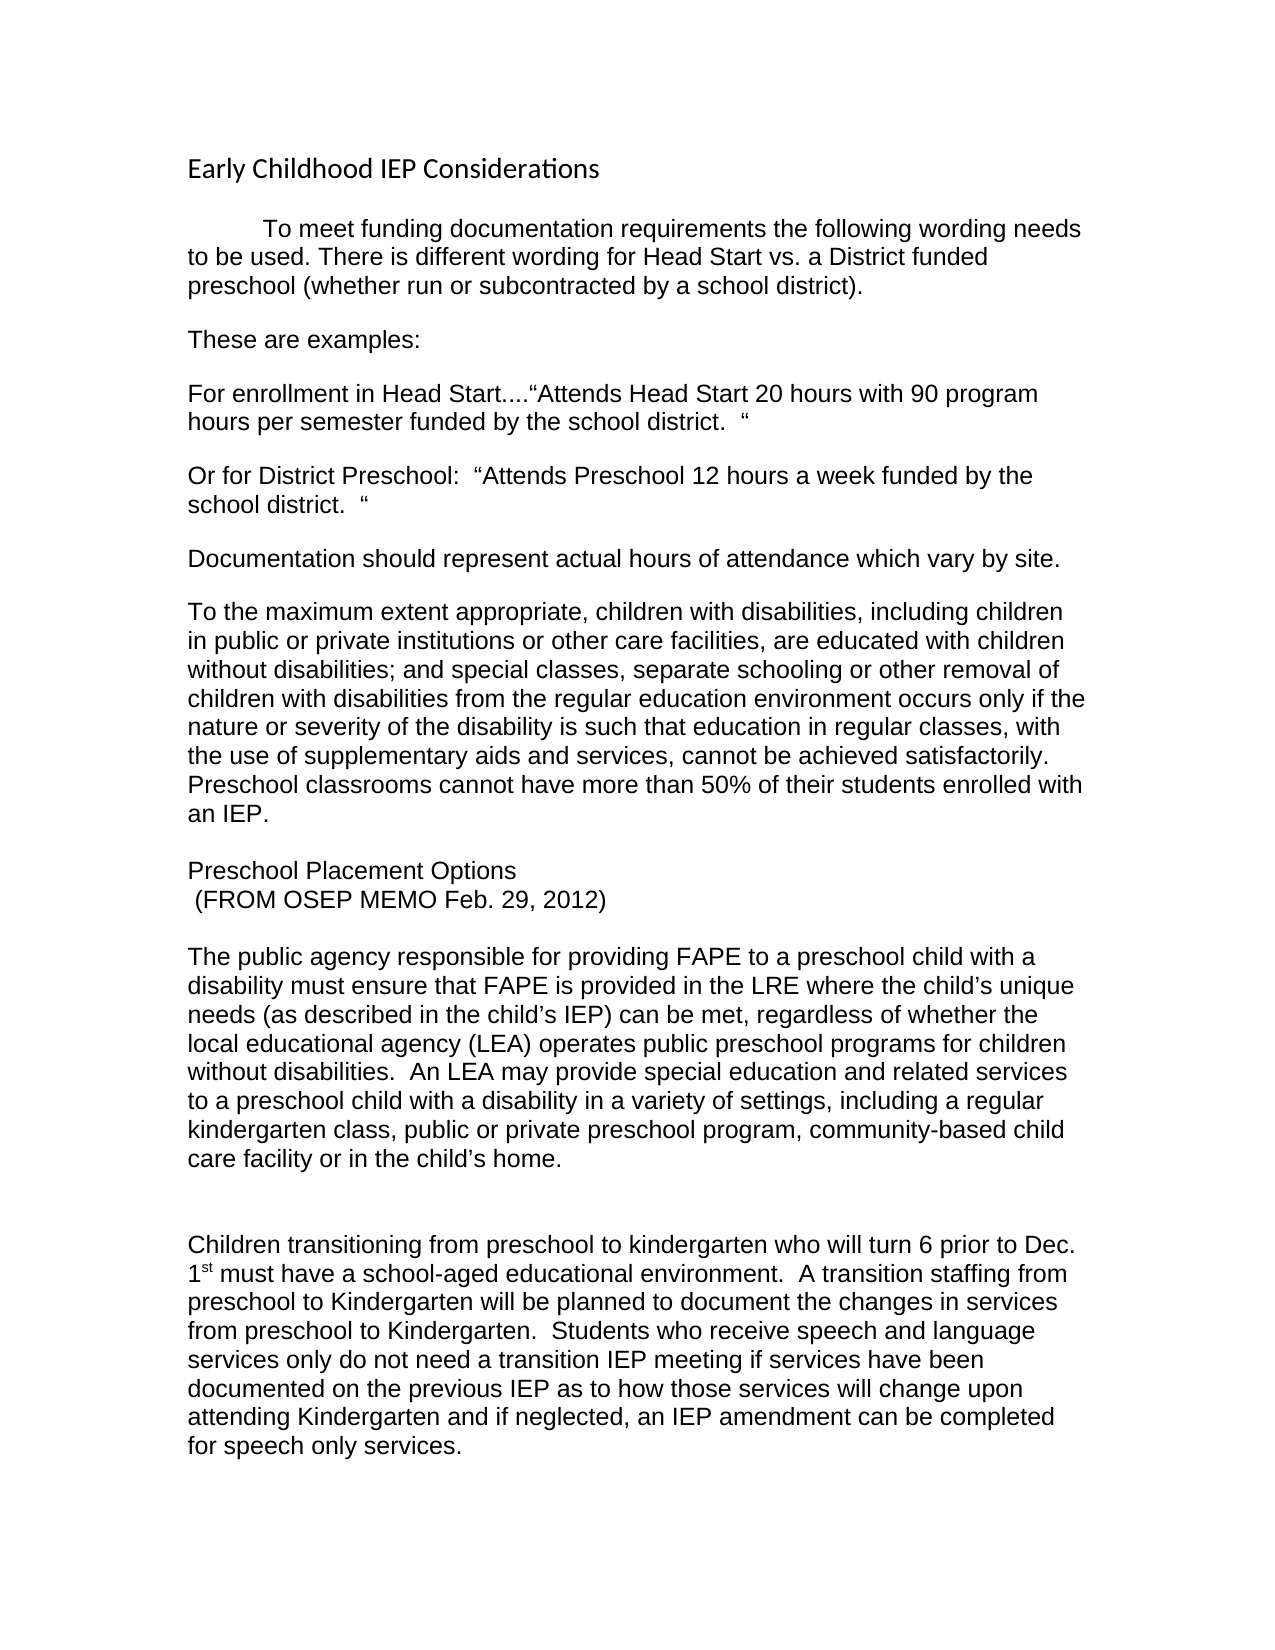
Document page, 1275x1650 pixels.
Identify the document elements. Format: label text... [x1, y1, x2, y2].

text Documentation should represent actual hours of attendance which vary by site. [187, 544, 1087, 572]
text For enrollment in Head Start....“Attends Head Start 20 hours with 90 program hours per semester funded by the school district. “ [187, 379, 1087, 436]
text Early Childhood IEP Considerations [187, 150, 1087, 186]
text Or for District Preschool: “Attends Preschool 12 hours a week funded by the school district. “ [187, 461, 1087, 519]
text To the maximum extent appropriate, children with disabilities, including children in public or private institutions or other care facilities, are educated with children without disabilities; and special classes, separate schooling or other removal of children with disabilities from the regular education environment occurs only if the nature or severity of the disability is such that education in regular classes, with the use of supplementary aids and services, cannot be achieved satisfactorily. Preschool classrooms cannot have more than 50% of their students enrolled with an IEP. [187, 597, 1087, 827]
text These are examples: [187, 325, 1087, 354]
text To meet funding documentation requirements the following wording needs to be used. There is different wording for Head Start vs. a District funded preschool (whether run or subcontracted by a school district). [187, 214, 1087, 300]
text Preschool Placement Options [187, 856, 1087, 885]
text Children transitioning from preschool to kindergarten who will turn 6 prior to Dec. 1st must have a school-aged educational environment. A transition staffing from preschool to Kindergarten will be planned to document the changes in services from preschool to Kindergarten. Students who receive speech and language services only do not need a transition IEP meeting if services have been documented on the previous IEP as to how those services will change upon attending Kindergarten and if neglected, an IEP amendment can be completed for speech only services. [187, 1230, 1087, 1460]
text The public agency responsible for providing FAPE to a preschool child with a disability must ensure that FAPE is provided in the LRE where the child’s unique needs (as described in the child’s IEP) can be met, regardless of whether the local educational agency (LEA) operates public preschool programs for children without disabilities. An LEA may provide special education and related services to a preschool child with a disability in a variety of settings, including a regular kindergarten class, public or private preschool program, community-based child care facility or in the child’s home. [187, 942, 1087, 1172]
text (FROM OSEP MEMO Feb. 29, 2012) [187, 885, 1087, 914]
